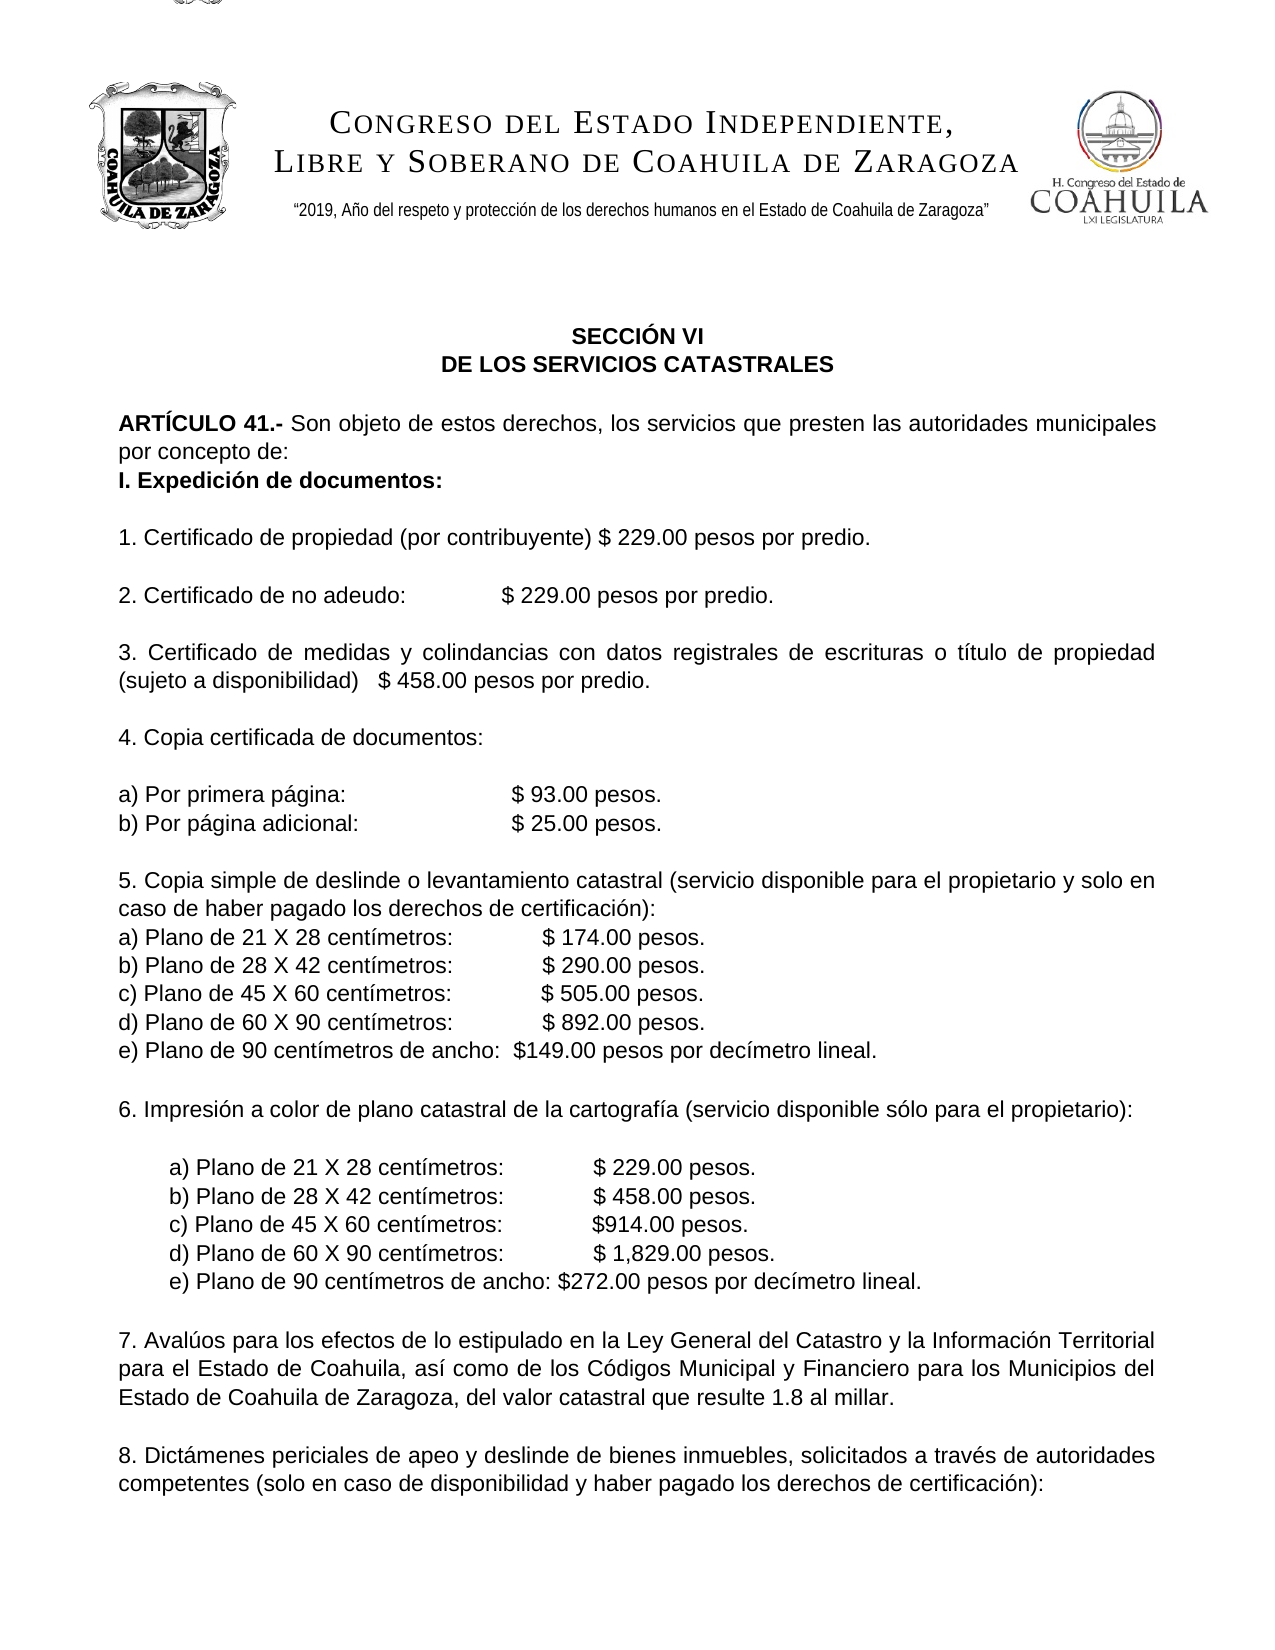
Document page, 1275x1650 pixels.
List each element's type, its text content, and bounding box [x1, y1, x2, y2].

text e) Plano de 90 centímetros de ancho: $272.00 pesos por decímetro lineal. [118, 1268, 1157, 1294]
picture [1020, 85, 1214, 229]
text a) Plano de 21 X 28 centímetros: $ 174.00 pesos. [118, 923, 1157, 950]
text c) Plano de 45 X 60 centímetros: $ 505.00 pesos. [118, 980, 1157, 1007]
text 3. Certificado de medidas y colindancias con datos registrales de escrituras o título de propiedad (sujeto a disponibilidad) $ 458.00 pesos por predio. [118, 639, 1157, 694]
text ARTÍCULO 41.- Son objeto de estos derechos, los servicios que presten las autoridades municipales por concepto de: [118, 410, 1157, 465]
text e) Plano de 90 centímetros de ancho: $149.00 pesos por decímetro lineal. [118, 1037, 1157, 1063]
text 6. Impresión a color de plano catastral de la cartografía (servicio disponible sólo para el propietario): [118, 1096, 1157, 1122]
text 5. Copia simple de deslinde o levantamiento catastral (servicio disponible para el propietario y solo en caso de haber pagado los derechos de certificación): [118, 867, 1157, 921]
text a) Por primera página: $ 93.00 pesos. [118, 781, 1157, 808]
text 2. Certificado de no adeudo: $ 229.00 pesos por predio. [118, 582, 1157, 608]
text d) Plano de 60 X 90 centímetros: $ 892.00 pesos. [118, 1009, 1157, 1035]
text a) Plano de 21 X 28 centímetros: $ 229.00 pesos. [118, 1154, 1157, 1181]
picture [88, 82, 237, 229]
text b) Por página adicional: $ 25.00 pesos. [118, 810, 1157, 836]
text b) Plano de 28 X 42 centímetros: $ 458.00 pesos. [118, 1183, 1157, 1209]
text I. Expedición de documentos: [118, 467, 1157, 493]
text d) Plano de 60 X 90 centímetros: $ 1,829.00 pesos. [118, 1239, 1157, 1266]
text 8. Dictámenes periciales de apeo y deslinde de bienes inmuebles, solicitados a través de autoridades competentes (solo en caso de disponibilidad y haber pagado los derechos de certificación): [118, 1442, 1157, 1525]
text 1. Certificado de propiedad (por contribuyente) $ 229.00 pesos por predio. [118, 524, 1157, 550]
text 7. Avalúos para los efectos de lo estipulado en la Ley General del Catastro y la Información Territorial para el Estado de Coahuila, así como de los Códigos Municipal y Financiero para los Municipios del Estado de Coahuila de Zaragoza, del valor catastral que resulte 1.8 al millar. [118, 1327, 1157, 1410]
text DE LOS SERVICIOS CATASTRALES [118, 351, 1157, 378]
text c) Plano de 45 X 60 centímetros: $914.00 pesos. [118, 1211, 1157, 1237]
text b) Plano de 28 X 42 centímetros: $ 290.00 pesos. [118, 952, 1157, 978]
picture [122, 0, 271, 4]
text 4. Copia certificada de documentos: [118, 724, 1157, 751]
text SECCIÓN VI [118, 323, 1157, 349]
